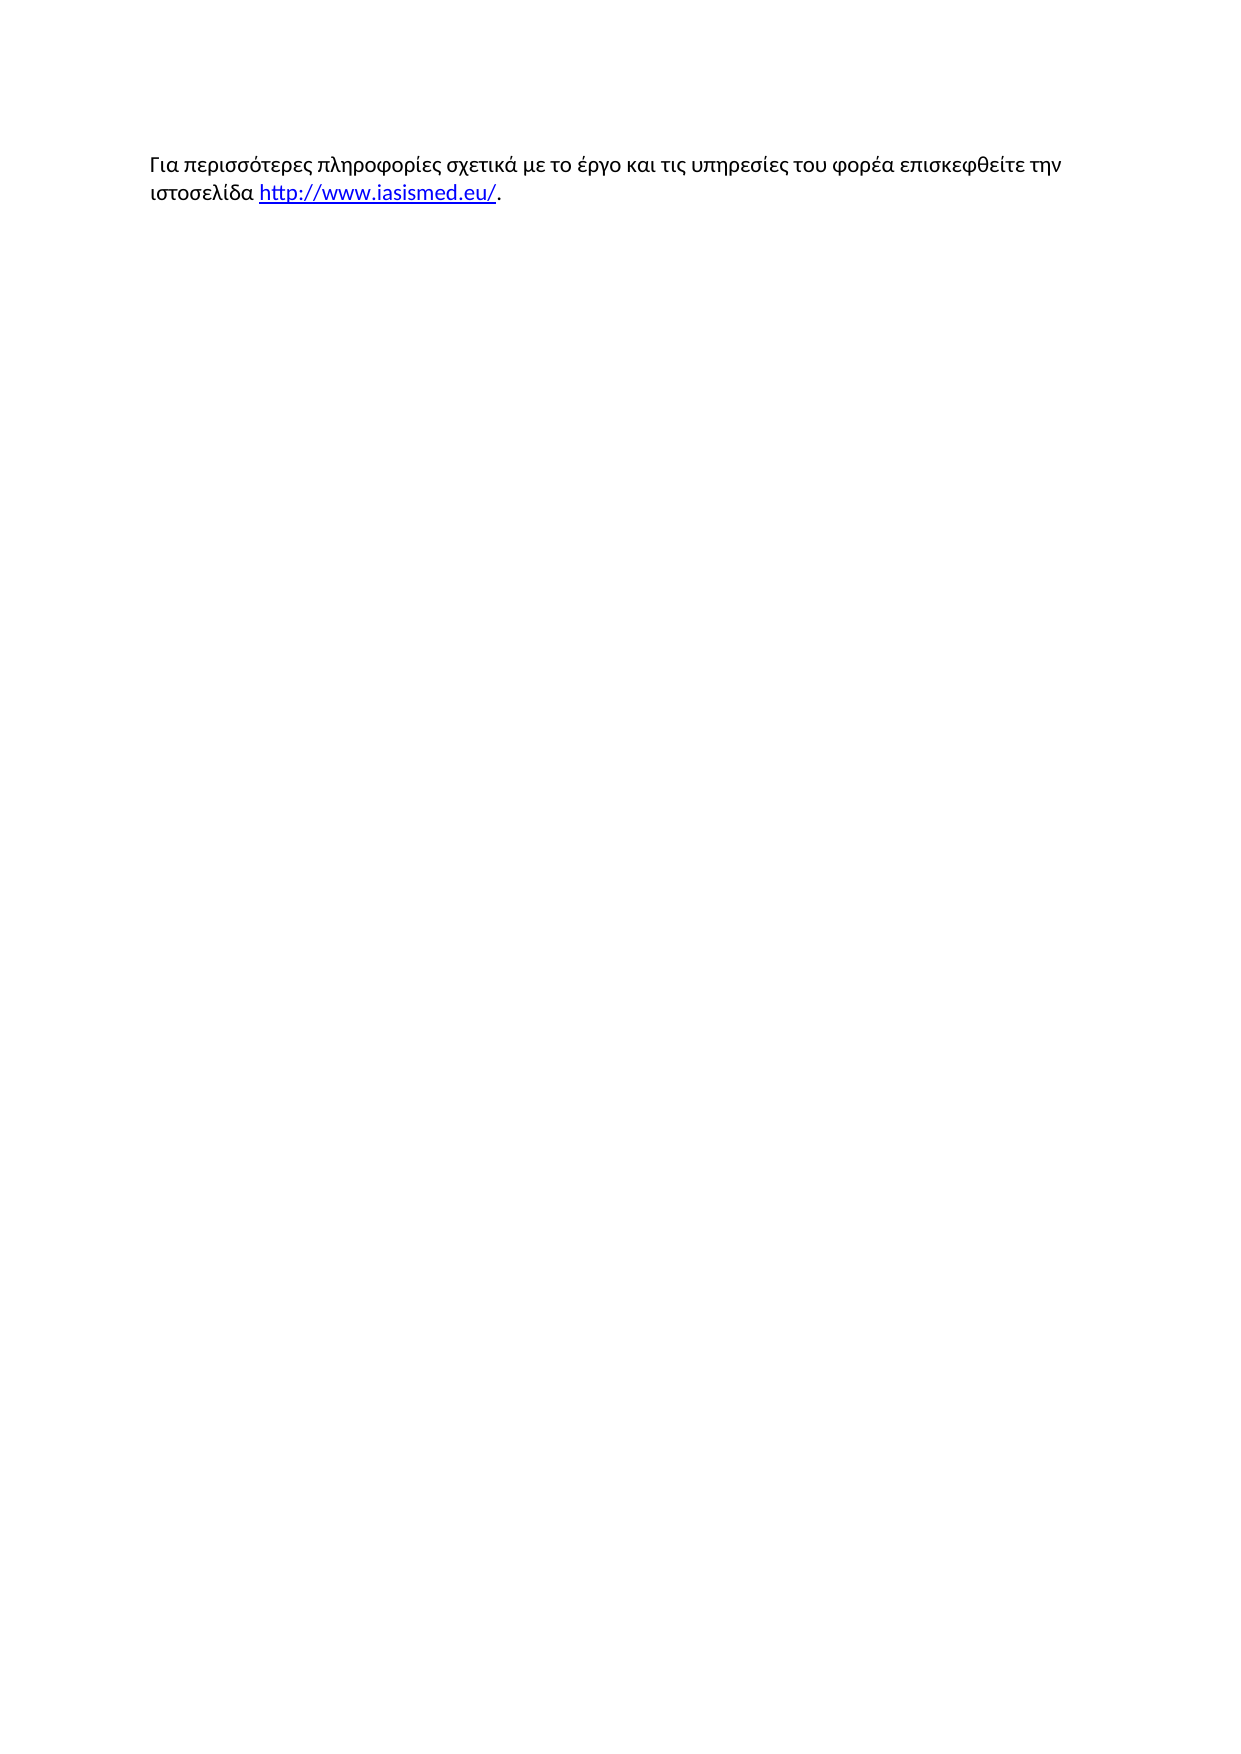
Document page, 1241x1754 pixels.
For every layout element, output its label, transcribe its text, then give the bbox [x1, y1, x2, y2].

text Για περισσότερες πληροφορίες σχετικά με το έργο και τις υπηρεσίες του φορέα επισκεφθείτε την ιστοσελίδα http://www.iasismed.eu/. [150, 150, 1090, 234]
